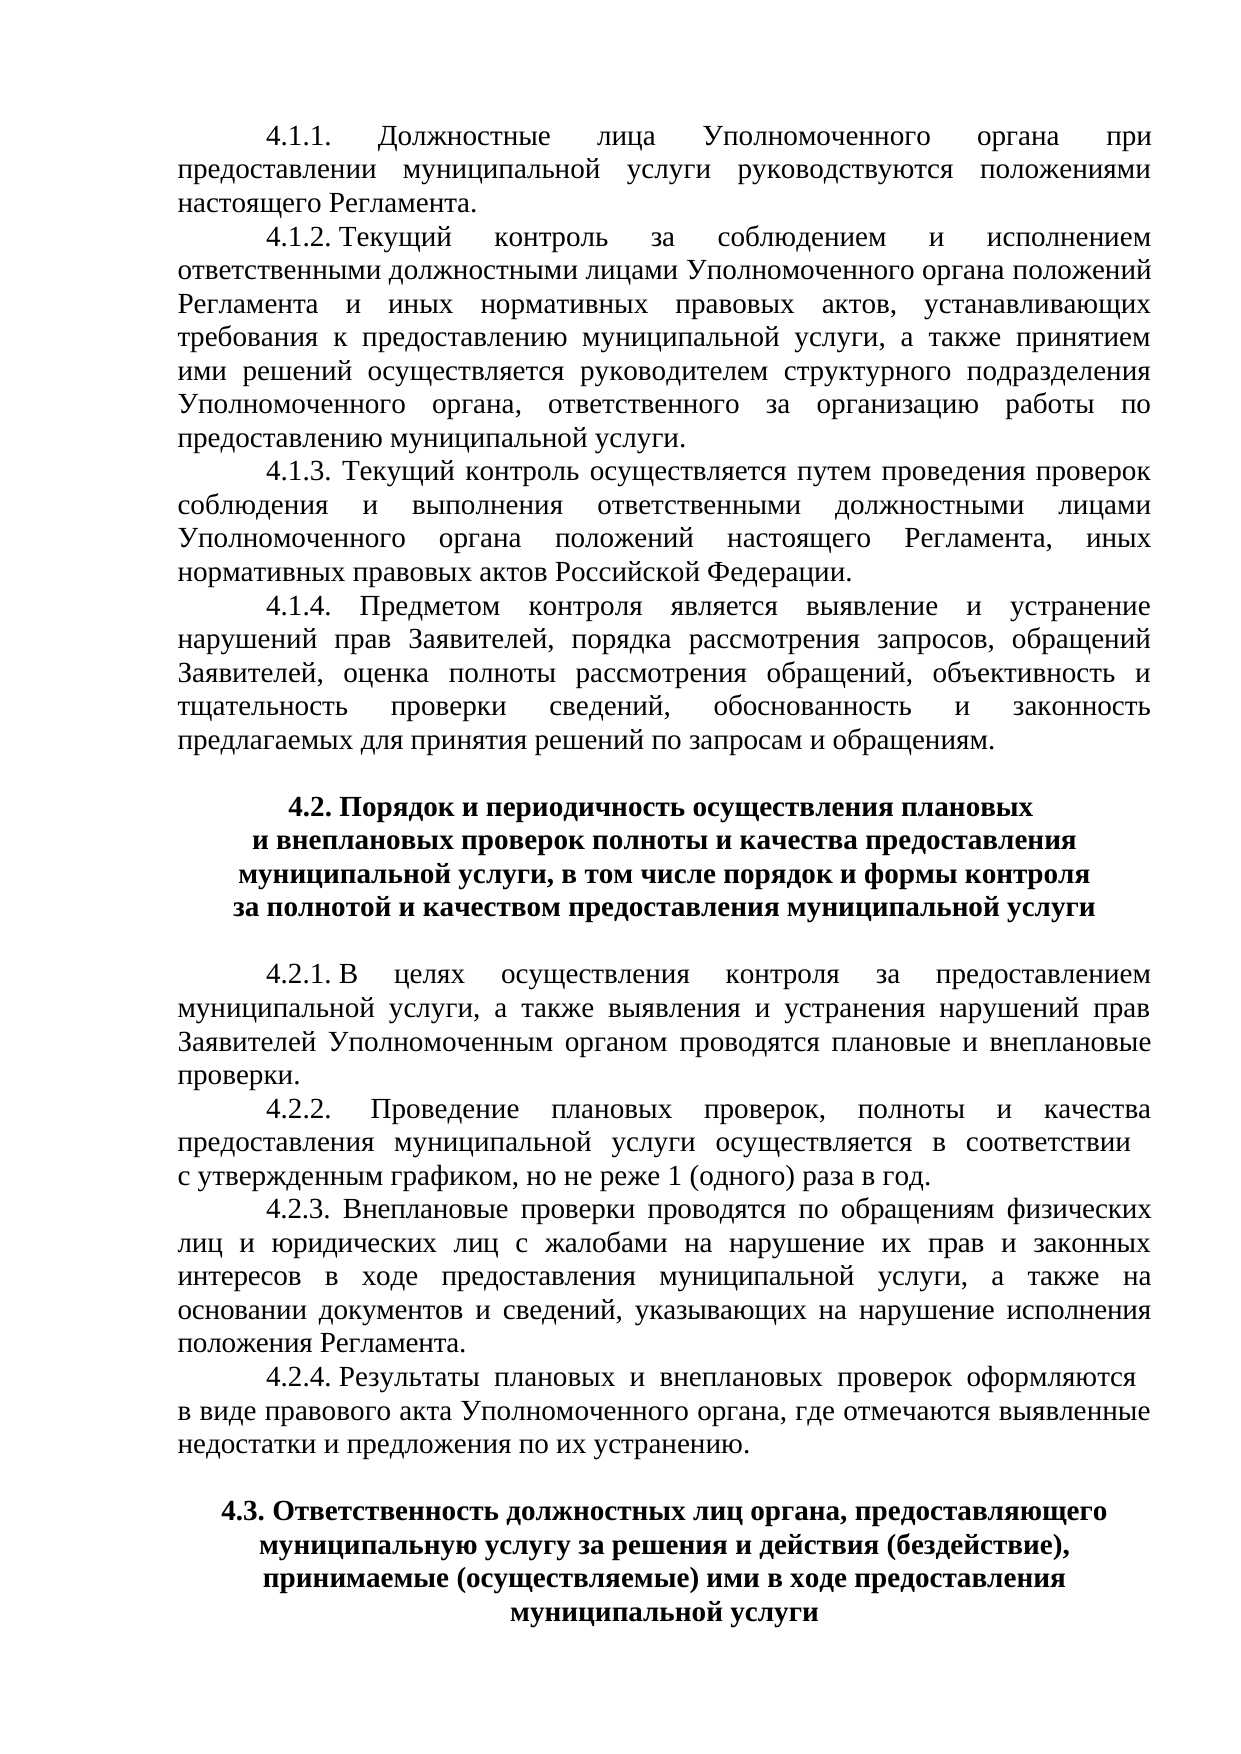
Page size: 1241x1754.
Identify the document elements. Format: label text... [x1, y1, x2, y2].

text 4.2.3. Внеплановые проверки проводятся по обращениям физических лиц и юридических лиц с жалобами на нарушение их прав и законных интересов в ходе предоставления муниципальной услуги, а также на основании документов и сведений, указывающих на нарушение исполнения положения Регламента. [177, 1191, 1152, 1359]
text 4.3. Ответственность должностных лиц органа, предоставляющего муниципальную услугу за решения и действия (бездействие), принимаемые (осуществляемые) ими в ходе предоставления муниципальной услуги [177, 1493, 1152, 1627]
text 4.1.4. Предметом контроля является выявление и устранение нарушений прав Заявителей, порядка рассмотрения запросов, обращений Заявителей, оценка полноты рассмотрения обращений, объективность и тщательность проверки сведений, обоснованность и законность предлагаемых для принятия решений по запросам и обращениям. [177, 588, 1152, 755]
text 4.2.4. Результаты плановых и внеплановых проверок оформляются в виде правового акта Уполномоченного органа, где отмечаются выявленные недостатки и предложения по их устранению. [177, 1359, 1152, 1460]
text 4.1.1. Должностные лица Уполномоченного органа при предоставлении муниципальной услуги руководствуются положениями настоящего Регламента. [177, 118, 1152, 219]
text 4.1.3. Текущий контроль осуществляется путем проведения проверок соблюдения и выполнения ответственными должностными лицами Уполномоченного органа положений настоящего Регламента, иных нормативных правовых актов Российской Федерации. [177, 453, 1152, 588]
text 4.1.2. Текущий контроль за соблюдением и исполнением ответственными должностными лицами Уполномоченного органа положений Регламента и иных нормативных правовых актов, устанавливающих требования к предоставлению муниципальной услуги, а также принятием ими решений осуществляется руководителем структурного подразделения Уполномоченного органа, ответственного за организацию работы по предоставлению муниципальной услуги. [177, 219, 1152, 453]
text 4.2. Порядок и периодичность осуществления плановых и внеплановых проверок полноты и качества предоставления муниципальной услуги, в том числе порядок и формы контроля за полнотой и качеством предоставления муниципальной услуги [177, 789, 1152, 923]
text 4.2.2. Проведение плановых проверок, полноты и качества предоставления муниципальной услуги осуществляется в соответствии с утвержденным графиком, но не реже 1 (одного) раза в год. [177, 1091, 1152, 1191]
text 4.2.1. В целях осуществления контроля за предоставлением муниципальной услуги, а также выявления и устранения нарушений прав Заявителей Уполномоченным органом проводятся плановые и внеплановые проверки. [177, 957, 1152, 1091]
